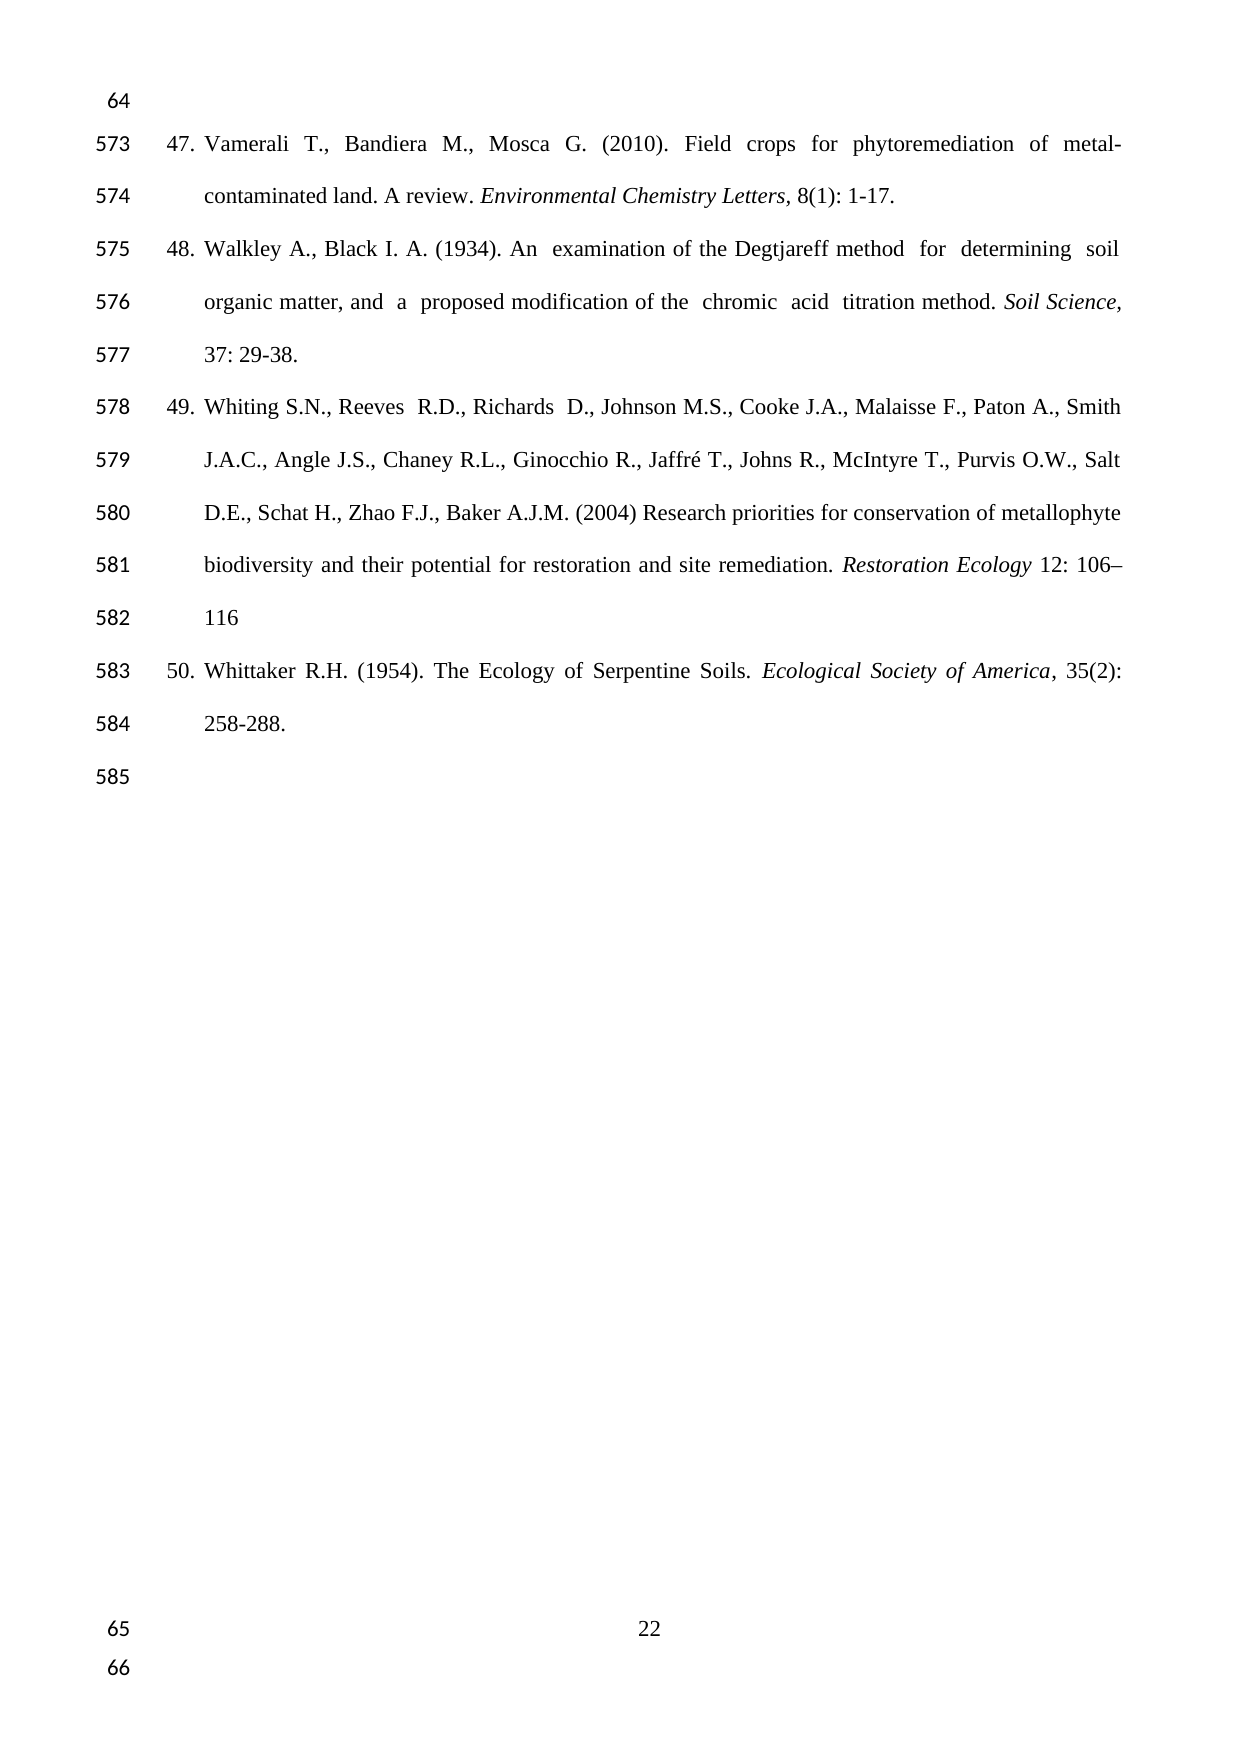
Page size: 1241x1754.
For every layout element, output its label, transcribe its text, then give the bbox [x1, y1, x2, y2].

list Whittaker R.H. (1954). The Ecology of Serpentine Soils. Ecological Society of America, 35(2): 258-288. [166, 657, 1122, 736]
list Walkley A., Black I. A. (1934). An examination of the Degtjareff method for determining soil organic matter, and a proposed modification of the chromic acid titration method. Soil Science, 37: 29-38. [166, 235, 1122, 367]
list Vamerali T., Bandiera M., Mosca G. (2010). Field crops for phytoremediation of metal-contaminated land. A review. Environmental Chemistry Letters, 8(1): 1-17. [166, 130, 1122, 209]
list Whiting S.N., Reeves R.D., Richards D., Johnson M.S., Cooke J.A., Malaisse F., Paton A., Smith J.A.C., Angle J.S., Chaney R.L., Ginocchio R., Jaffré T., Johns R., McIntyre T., Purvis O.W., Salt D.E., Schat H., Zhao F.J., Baker A.J.M. (2004) Research priorities for conservation of metallophyte biodiversity and their potential for restoration and site remediation. Restoration Ecology 12: 106–116 [166, 393, 1122, 631]
